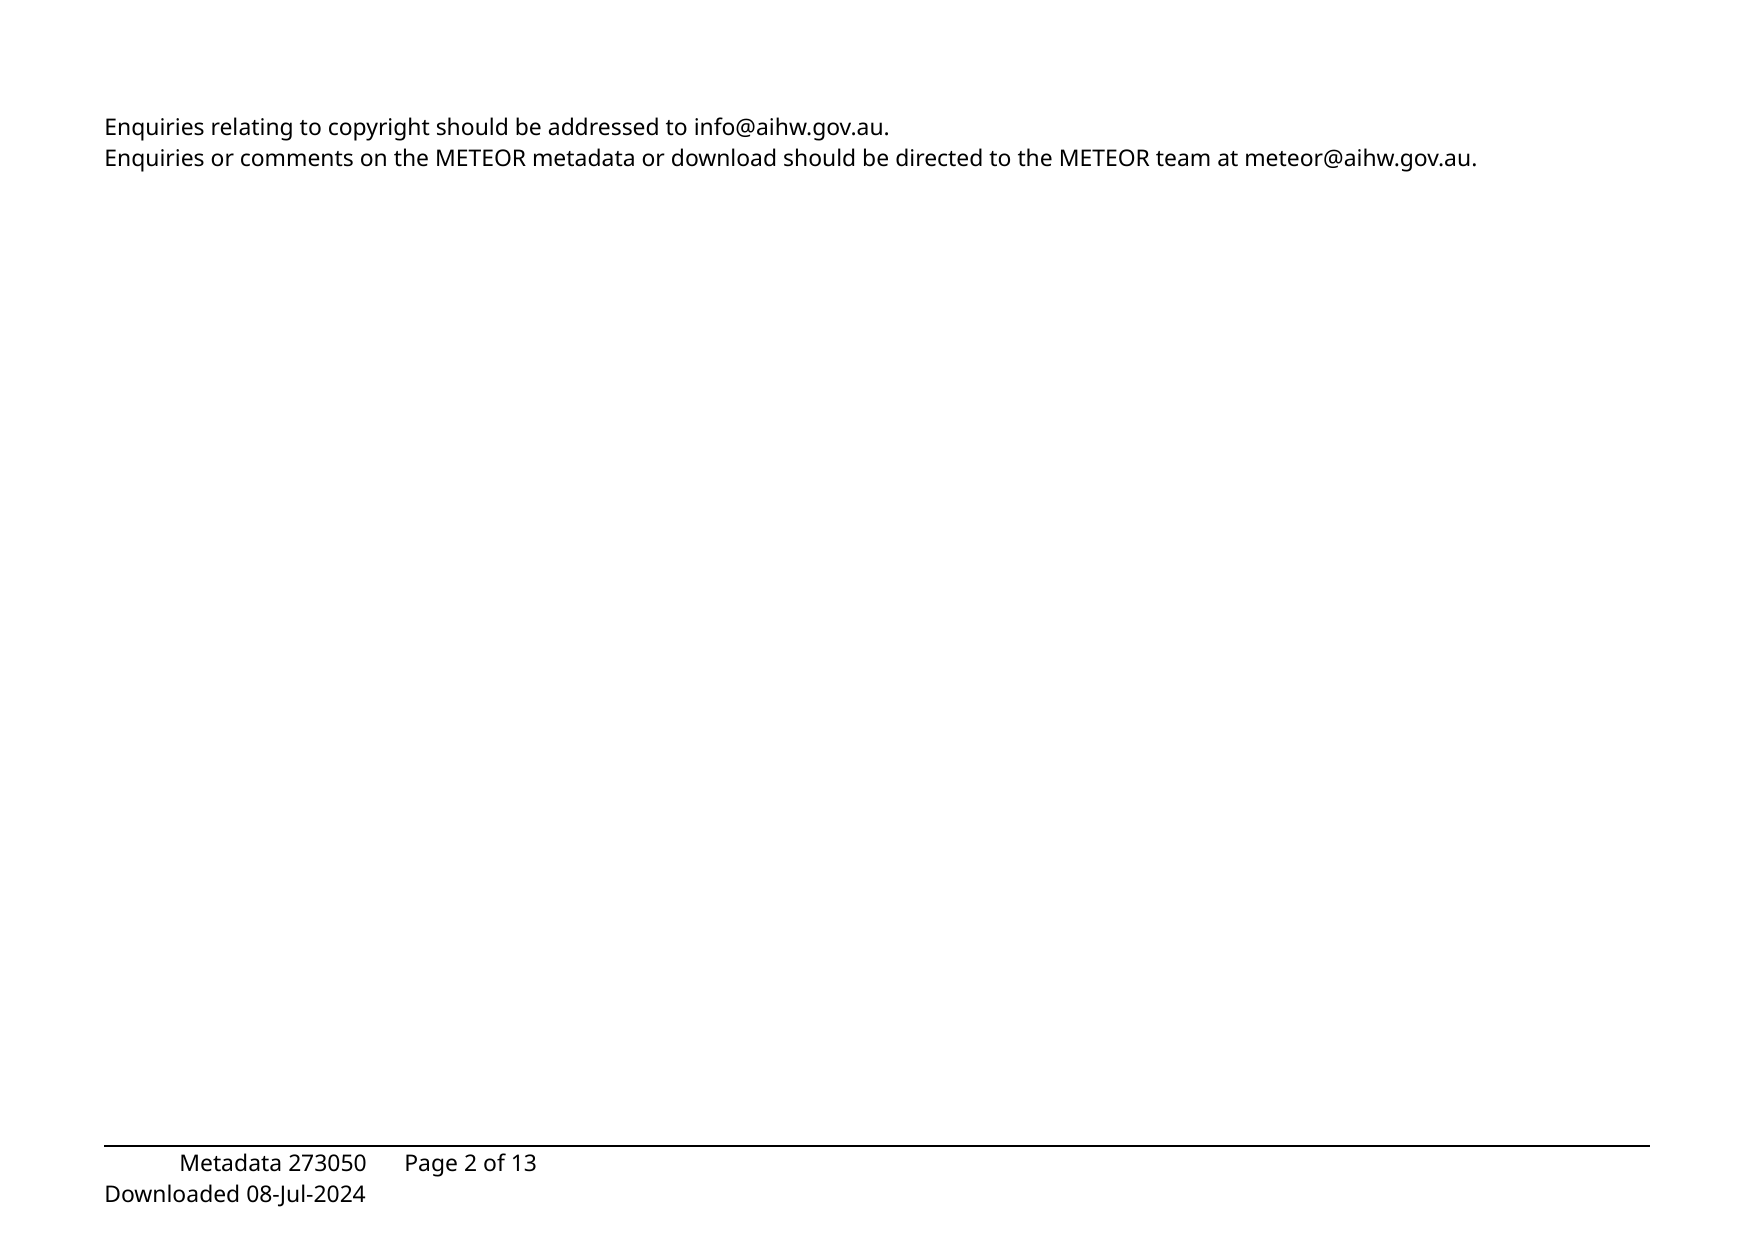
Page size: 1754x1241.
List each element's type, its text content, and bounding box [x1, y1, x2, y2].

text Enquiries relating to copyright should be addressed to info@aihw.gov.au. [104, 110, 1650, 142]
text Enquiries or comments on the METEOR metadata or download should be directed to the METEOR team at meteor@aihw.gov.au. [104, 142, 1650, 173]
